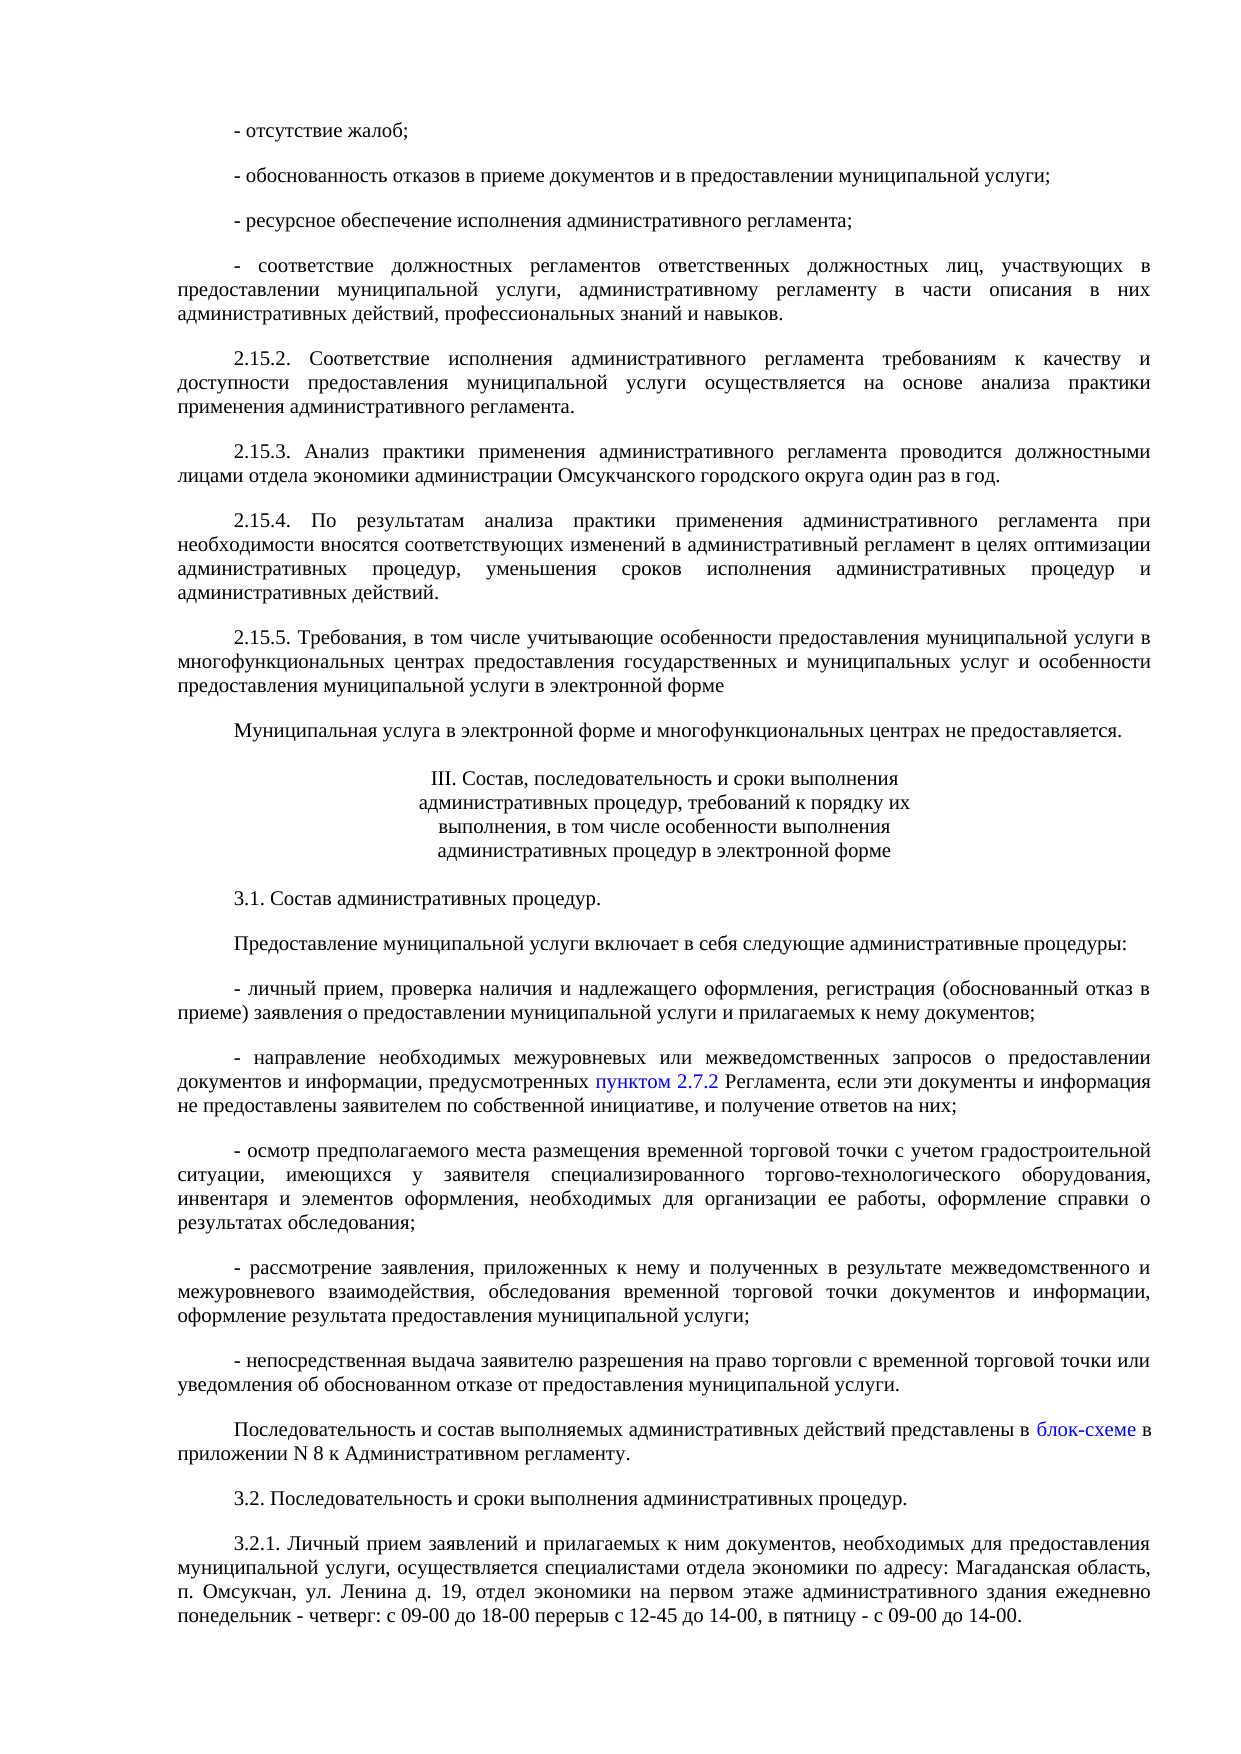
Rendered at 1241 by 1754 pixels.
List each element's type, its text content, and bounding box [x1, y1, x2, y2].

text - ресурсное обеспечение исполнения административного регламента; [177, 208, 1152, 232]
text 2.15.4. По результатам анализа практики применения административного регламента при необходимости вносятся соответствующих изменений в административный регламент в целях оптимизации административных процедур, уменьшения сроков исполнения административных процедур и административных действий. [177, 508, 1152, 604]
text выполнения, в том числе особенности выполнения [177, 814, 1152, 838]
text Предоставление муниципальной услуги включает в себя следующие административные процедуры: [177, 931, 1152, 955]
text административных процедур в электронной форме [177, 838, 1152, 862]
text 2.15.2. Соответствие исполнения административного регламента требованиям к качеству и доступности предоставления муниципальной услуги осуществляется на основе анализа практики применения административного регламента. [177, 346, 1152, 418]
text Последовательность и состав выполняемых административных действий представлены в блок-схеме в приложении N 8 к Административном регламенту. [177, 1417, 1152, 1465]
text административных процедур, требований к порядку их [177, 790, 1152, 814]
text III. Состав, последовательность и сроки выполнения [177, 766, 1152, 790]
text - личный прием, проверка наличия и надлежащего оформления, регистрация (обоснованный отказ в приеме) заявления о предоставлении муниципальной услуги и прилагаемых к нему документов; [177, 976, 1152, 1024]
text - осмотр предполагаемого места размещения временной торговой точки с учетом градостроительной ситуации, имеющихся у заявителя специализированного торгово-технологического оборудования, инвентаря и элементов оформления, необходимых для организации ее работы, оформление справки о результатах обследования; [177, 1138, 1152, 1234]
text Муниципальная услуга в электронной форме и многофункциональных центрах не предоставляется. [177, 718, 1152, 742]
text - рассмотрение заявления, приложенных к нему и полученных в результате межведомственного и межуровневого взаимодействия, обследования временной торговой точки документов и информации, оформление результата предоставления муниципальной услуги; [177, 1255, 1152, 1327]
text 3.2.1. Личный прием заявлений и прилагаемых к ним документов, необходимых для предоставления муниципальной услуги, осуществляется специалистами отдела экономики по адресу: Магаданская область, п. Омсукчан, ул. Ленина д. 19, отдел экономики на первом этаже административного здания ежедневно понедельник - четверг: с 09-00 до 18-00 перерыв с 12-45 до 14-00, в пятницу - с 09-00 до 14-00. [177, 1531, 1152, 1627]
text - соответствие должностных регламентов ответственных должностных лиц, участвующих в предоставлении муниципальной услуги, административному регламенту в части описания в них административных действий, профессиональных знаний и навыков. [177, 253, 1152, 325]
text - непосредственная выдача заявителю разрешения на право торговли с временной торговой точки или уведомления об обоснованном отказе от предоставления муниципальной услуги. [177, 1348, 1152, 1396]
text 3.1. Состав административных процедур. [177, 886, 1152, 910]
text - отсутствие жалоб; [177, 118, 1152, 142]
text 2.15.3. Анализ практики применения административного регламента проводится должностными лицами отдела экономики администрации Омсукчанского городского округа один раз в год. [177, 439, 1152, 487]
text 2.15.5. Требования, в том числе учитывающие особенности предоставления муниципальной услуги в многофункциональных центрах предоставления государственных и муниципальных услуг и особенности предоставления муниципальной услуги в электронной форме [177, 625, 1152, 697]
text - направление необходимых межуровневых или межведомственных запросов о предоставлении документов и информации, предусмотренных пунктом 2.7.2 Регламента, если эти документы и информация не предоставлены заявителем по собственной инициативе, и получение ответов на них; [177, 1045, 1152, 1117]
text - обоснованность отказов в приеме документов и в предоставлении муниципальной услуги; [177, 163, 1152, 187]
text 3.2. Последовательность и сроки выполнения административных процедур. [177, 1486, 1152, 1510]
